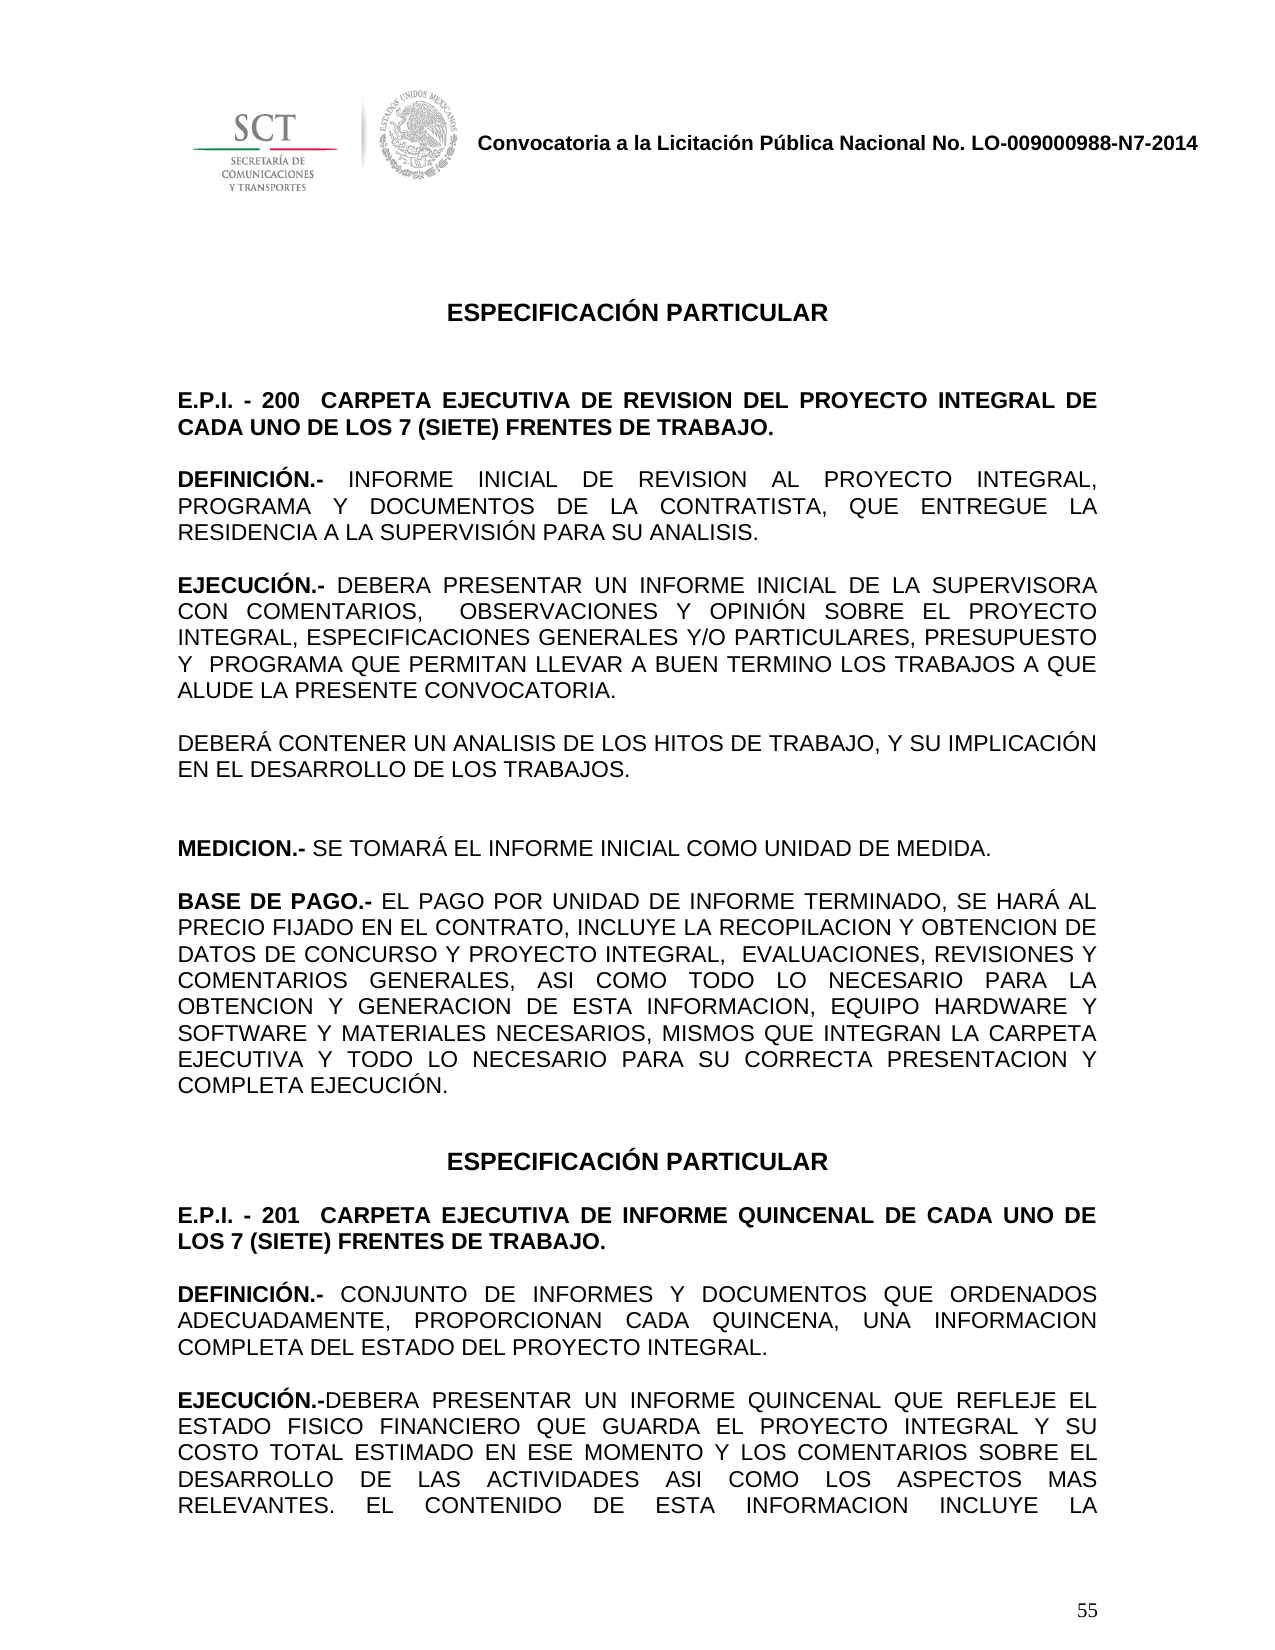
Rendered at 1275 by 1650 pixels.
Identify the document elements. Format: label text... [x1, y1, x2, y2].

text ESPECIFICACIÓN PARTICULAR [177, 298, 1098, 327]
text E.P.I. - 201 CARPETA EJECUTIVA DE INFORME QUINCENAL DE CADA UNO DE LOS 7 (SIETE) FRENTES DE TRABAJO. [177, 1202, 1098, 1255]
text DEFINICIÓN.- CONJUNTO DE INFORMES Y DOCUMENTOS QUE ORDENADOS ADECUADAMENTE, PROPORCIONAN CADA QUINCENA, UNA INFORMACION COMPLETA DEL ESTADO DEL PROYECTO INTEGRAL. [177, 1281, 1098, 1360]
picture [177, 75, 463, 196]
text MEDICION.- SE TOMARÁ EL INFORME INICIAL COMO UNIDAD DE MEDIDA. [177, 835, 1098, 862]
text DEFINICIÓN.- INFORME INICIAL DE REVISION AL PROYECTO INTEGRAL, PROGRAMA Y DOCUMENTOS DE LA CONTRATISTA, QUE ENTREGUE LA RESIDENCIA A LA SUPERVISIÓN PARA SU ANALISIS. [177, 466, 1098, 545]
text ESPECIFICACIÓN PARTICULAR [177, 1147, 1098, 1176]
text BASE DE PAGO.- EL PAGO POR UNIDAD DE INFORME TERMINADO, SE HARÁ AL PRECIO FIJADO EN EL CONTRATO, INCLUYE LA RECOPILACION Y OBTENCION DE DATOS DE CONCURSO Y PROYECTO INTEGRAL, EVALUACIONES, REVISIONES Y COMENTARIOS GENERALES, ASI COMO TODO LO NECESARIO PARA LA OBTENCION Y GENERACION DE ESTA INFORMACION, EQUIPO HARDWARE Y SOFTWARE Y MATERIALES NECESARIOS, MISMOS QUE INTEGRAN LA CARPETA EJECUTIVA Y TODO LO NECESARIO PARA SU CORRECTA PRESENTACION Y COMPLETA EJECUCIÓN. [177, 888, 1098, 1099]
text EJECUCIÓN.- DEBERA PRESENTAR UN INFORME INICIAL DE LA SUPERVISORA CON COMENTARIOS, OBSERVACIONES Y OPINIÓN SOBRE EL PROYECTO INTEGRAL, ESPECIFICACIONES GENERALES Y/O PARTICULARES, PRESUPUESTO Y PROGRAMA QUE PERMITAN LLEVAR A BUEN TERMINO LOS TRABAJOS A QUE ALUDE LA PRESENTE CONVOCATORIA. [177, 572, 1098, 703]
text DEBERÁ CONTENER UN ANALISIS DE LOS HITOS DE TRABAJO, Y SU IMPLICACIÓN EN EL DESARROLLO DE LOS TRABAJOS. [177, 730, 1098, 782]
text E.P.I. - 200 CARPETA EJECUTIVA DE REVISION DEL PROYECTO INTEGRAL DE CADA UNO DE LOS 7 (SIETE) FRENTES DE TRABAJO. [177, 387, 1098, 440]
